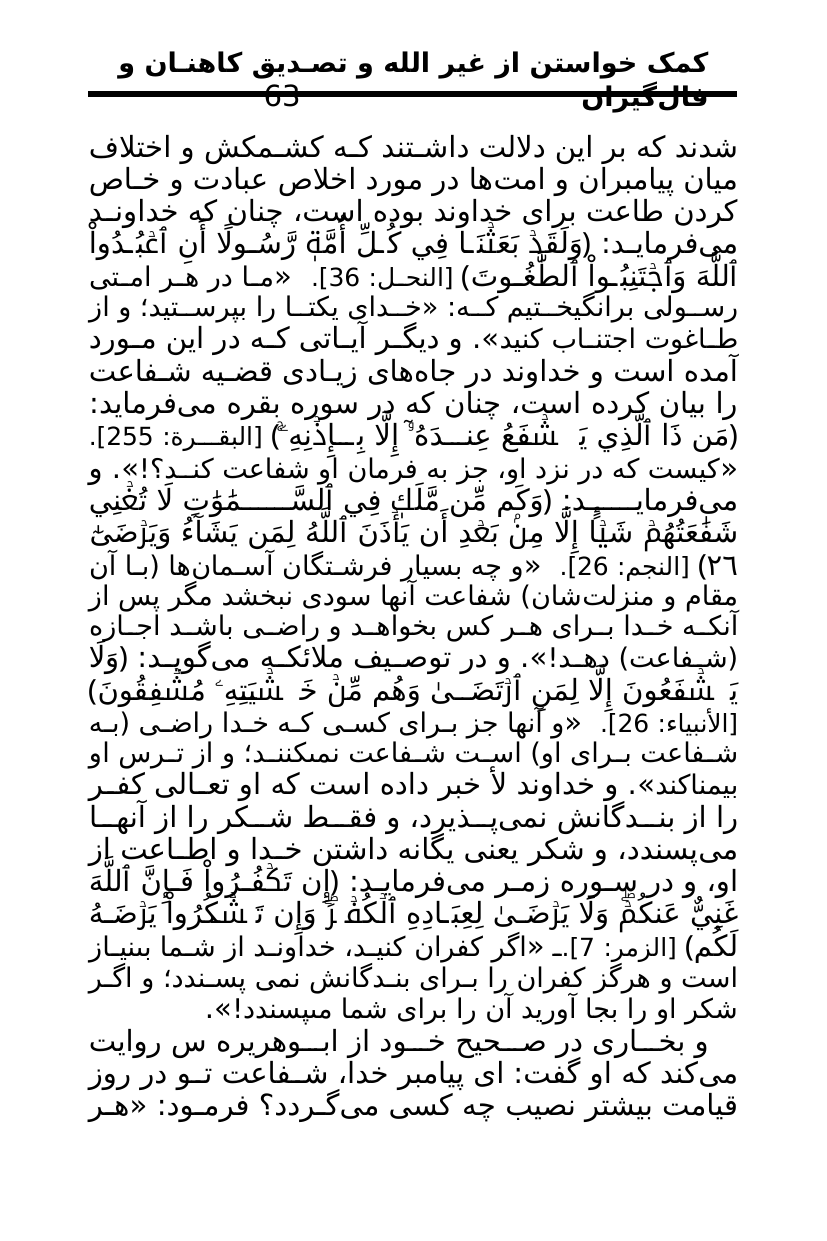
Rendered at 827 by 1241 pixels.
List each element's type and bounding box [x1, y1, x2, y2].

text [89, 132, 738, 1026]
text [89, 1026, 738, 1122]
